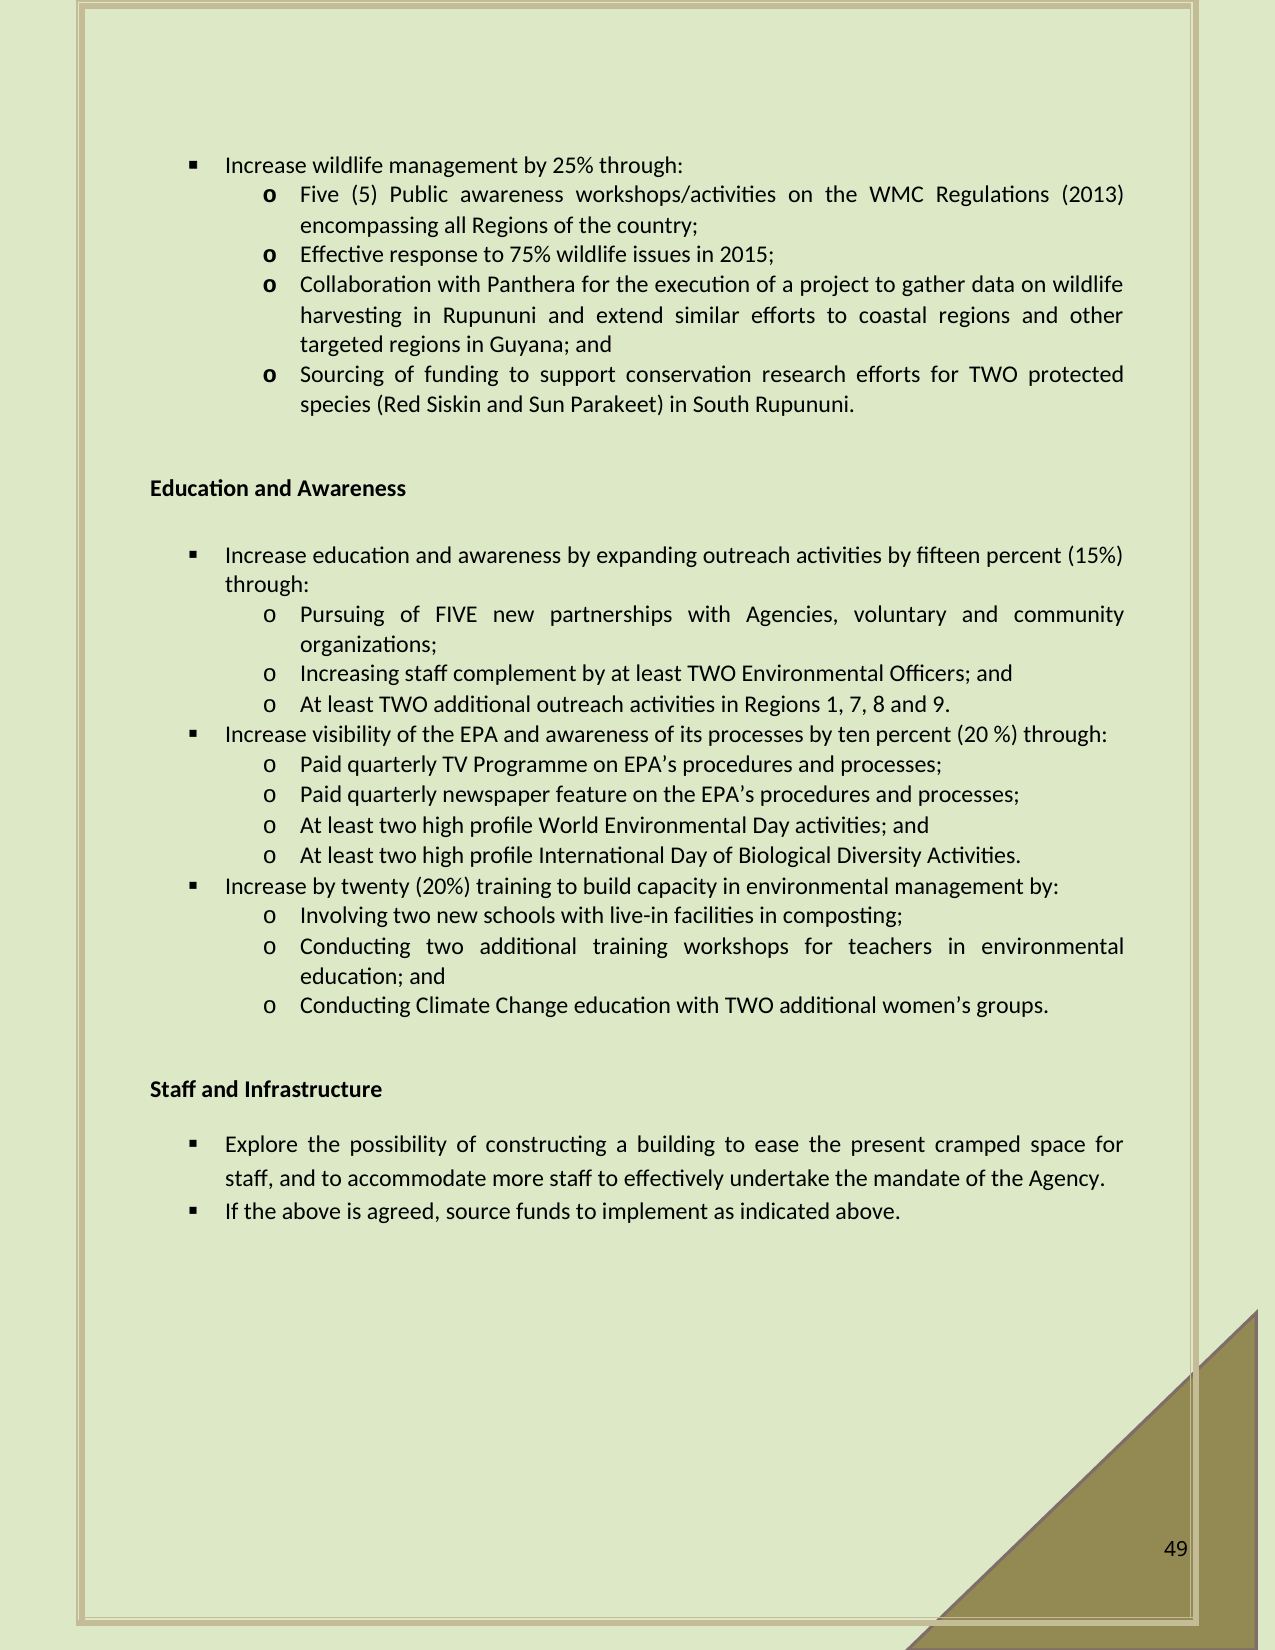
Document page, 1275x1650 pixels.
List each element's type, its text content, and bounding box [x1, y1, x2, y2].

list Collaboration with Panthera for the execution of a project to gather data on wildlife harvesting in Rupununi and extend similar efforts to coastal regions and other targeted regions in Guyana; and [262, 269, 1125, 359]
list Increase education and awareness by expanding outreach activities by fifteen percent (15%) through: [187, 540, 1125, 599]
list Paid quarterly TV Programme on EPA’s procedures and processes; [262, 749, 1125, 779]
list If the above is agreed, source funds to implement as indicated above. [187, 1196, 1125, 1226]
list Pursuing of FIVE new partnerships with Agencies, voluntary and community organizations; [262, 599, 1125, 658]
list At least two high profile International Day of Biological Diversity Activities. [262, 840, 1125, 871]
list Involving two new schools with live-in facilities in composting; [262, 900, 1125, 931]
list Effective response to 75% wildlife issues in 2015; [262, 239, 1125, 269]
text Staff and Infrastructure [150, 1074, 1125, 1104]
list At least TWO additional outreach activities in Regions 1, 7, 8 and 9. [262, 689, 1125, 719]
list At least two high profile World Environmental Day activities; and [262, 810, 1125, 840]
list Increase by twenty (20%) training to build capacity in environmental management by: [187, 871, 1125, 900]
list Paid quarterly newspaper feature on the EPA’s procedures and processes; [262, 779, 1125, 810]
list Five (5) Public awareness workshops/activities on the WMC Regulations (2013) encompassing all Regions of the country; [262, 179, 1125, 239]
list Increasing staff complement by at least TWO Environmental Officers; and [262, 658, 1125, 689]
list Sourcing of funding to support conservation research efforts for TWO protected species (Red Siskin and Sun Parakeet) in South Rupununi. [262, 359, 1125, 418]
list Conducting two additional training workshops for teachers in environmental education; and [262, 931, 1125, 991]
list Conducting Climate Change education with TWO additional women’s groups. [262, 991, 1125, 1021]
list Increase wildlife management by 25% through: [187, 150, 1125, 179]
list Education and Awareness [150, 473, 1125, 502]
list Increase visibility of the EPA and awareness of its processes by ten percent (20 %) through: [187, 719, 1125, 749]
list Explore the possibility of constructing a building to ease the present cramped space for staff, and to accommodate more staff to effectively undertake the mandate of the Agency. [187, 1129, 1125, 1192]
